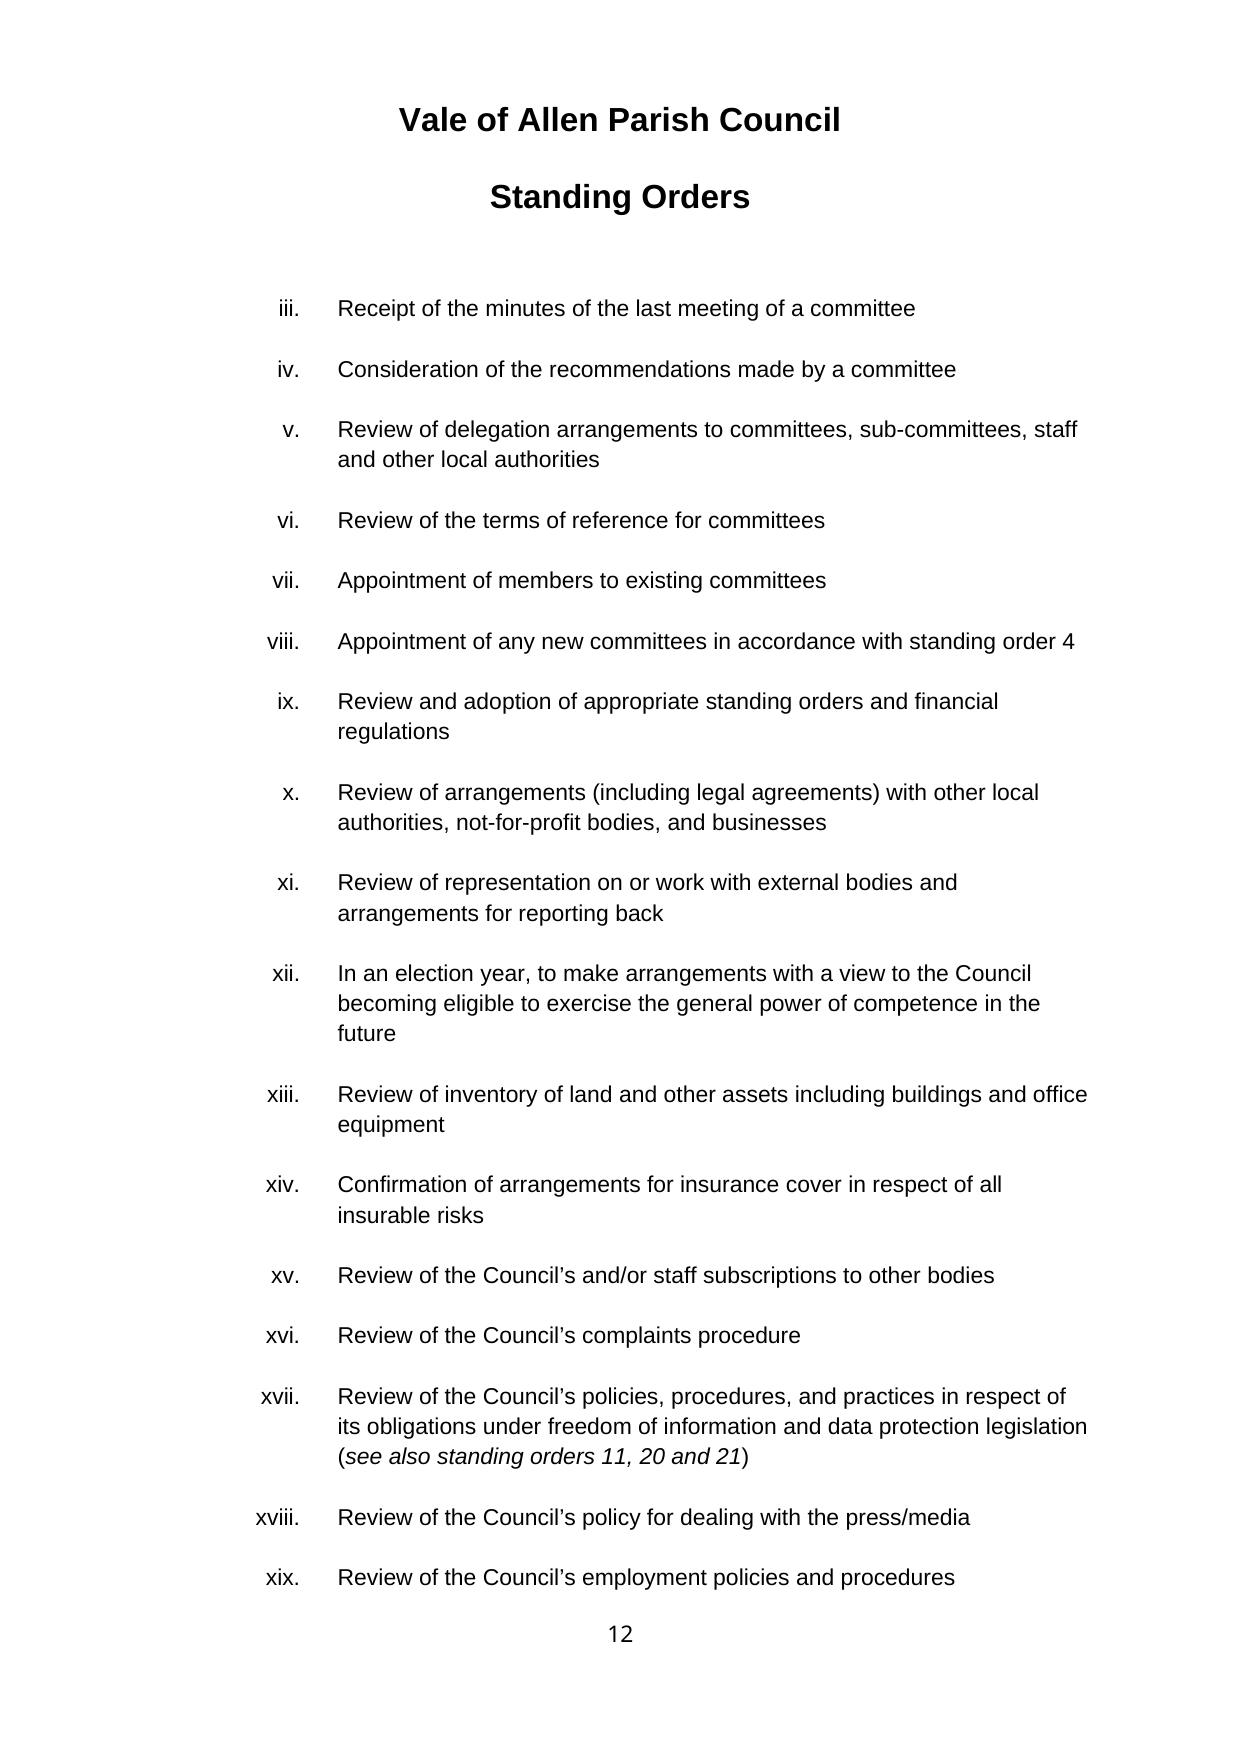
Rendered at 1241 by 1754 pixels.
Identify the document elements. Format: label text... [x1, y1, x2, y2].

list Review of arrangements (including legal agreements) with other local authorities, not-for-profit bodies, and businesses [300, 779, 1090, 835]
list Receipt of the minutes of the last meeting of a committee [300, 295, 1090, 322]
list Review of the Council’s policies, procedures, and practices in respect of its obligations under freedom of information and data protection legislation (see also standing orders 11, 20 and 21) [300, 1383, 1090, 1470]
list Appointment of any new committees in accordance with standing order 4 [300, 628, 1090, 654]
list Review of representation on or work with external bodies and arrangements for reporting back [300, 869, 1090, 926]
list Review and adoption of appropriate standing orders and financial regulations [300, 688, 1090, 745]
list Review of the Council’s complaints procedure [300, 1322, 1090, 1349]
list Appointment of members to existing committees [300, 567, 1090, 594]
list In an election year, to make arrangements with a view to the Council becoming eligible to exercise the general power of competence in the future [300, 960, 1090, 1047]
list Review of the terms of reference for committees [300, 507, 1090, 533]
list Review of delegation arrangements to committees, sub-committees, staff and other local authorities [300, 416, 1090, 473]
list Confirmation of arrangements for insurance cover in respect of all insurable risks [300, 1171, 1090, 1228]
list Consideration of the recommendations made by a committee [300, 356, 1090, 382]
list Review of the Council’s and/or staff subscriptions to other bodies [300, 1262, 1090, 1288]
list Review of inventory of land and other assets including buildings and office equipment [300, 1081, 1090, 1137]
list Review of the Council’s policy for dealing with the press/media [300, 1504, 1090, 1530]
list Review of the Council’s employment policies and procedures [300, 1564, 1090, 1591]
